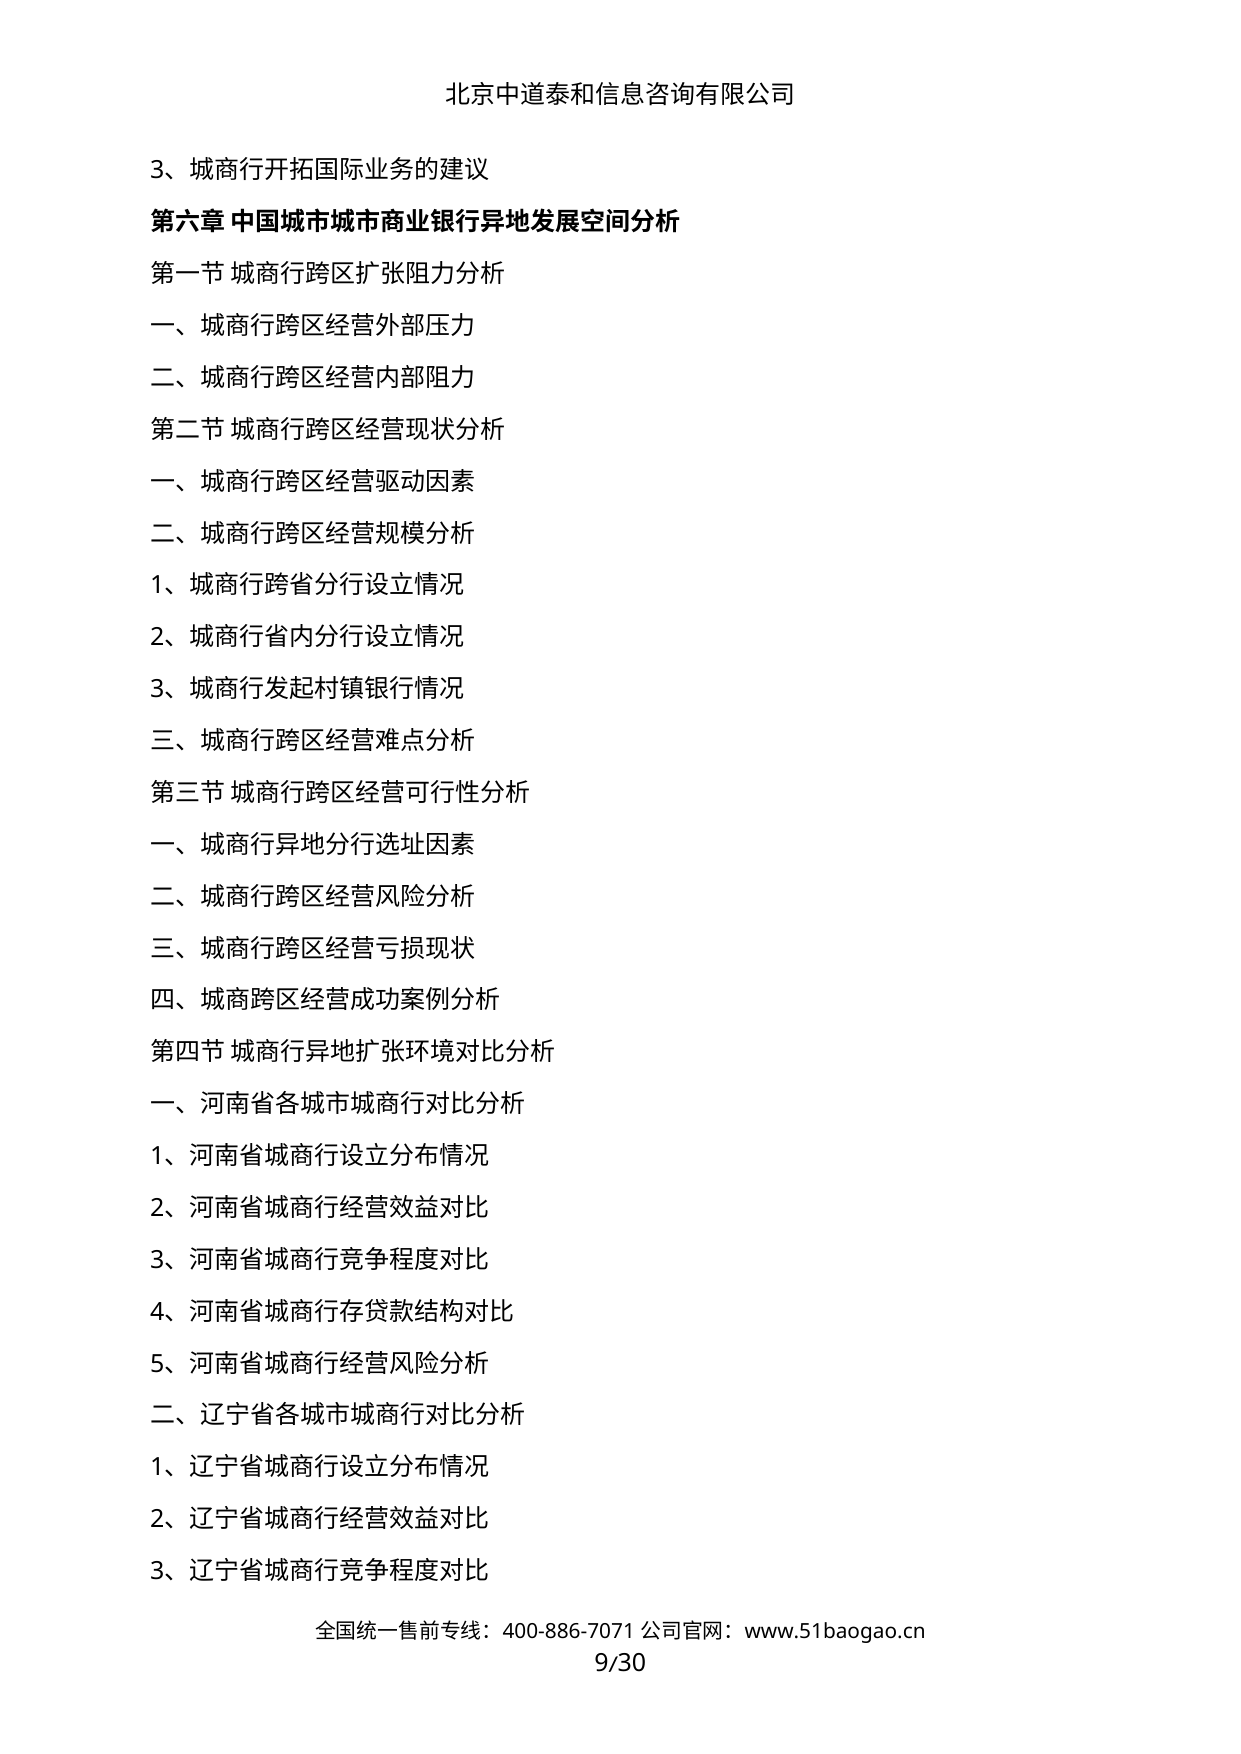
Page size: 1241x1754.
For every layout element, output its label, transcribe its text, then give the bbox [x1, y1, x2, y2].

text 三、城商行跨区经营难点分析 [150, 721, 1090, 757]
text 二、城商行跨区经营规模分析 [150, 513, 1090, 549]
text 一、河南省各城市城商行对比分析 [150, 1084, 1090, 1120]
text 一、城商行异地分行选址因素 [150, 824, 1090, 861]
text 1、城商行跨省分行设立情况 [150, 565, 1090, 601]
text 2、辽宁省城商行经营效益对比 [150, 1499, 1090, 1535]
text 一、城商行跨区经营驱动因素 [150, 461, 1090, 497]
text 四、城商跨区经营成功案例分析 [150, 980, 1090, 1016]
text 1、河南省城商行设立分布情况 [150, 1136, 1090, 1172]
text 三、城商行跨区经营亏损现状 [150, 928, 1090, 964]
text 2、河南省城商行经营效益对比 [150, 1187, 1090, 1224]
text 3、河南省城商行竞争程度对比 [150, 1239, 1090, 1276]
text 2、城商行省内分行设立情况 [150, 617, 1090, 653]
text 二、城商行跨区经营内部阻力 [150, 357, 1090, 394]
text 二、城商行跨区经营风险分析 [150, 876, 1090, 912]
text 1、辽宁省城商行设立分布情况 [150, 1447, 1090, 1483]
text 3、辽宁省城商行竞争程度对比 [150, 1551, 1090, 1587]
text 第六章 中国城市城市商业银行异地发展空间分析 [150, 202, 1090, 238]
text 二、辽宁省各城市城商行对比分析 [150, 1395, 1090, 1431]
text 第二节 城商行跨区经营现状分析 [150, 409, 1090, 446]
text 4、河南省城商行存贷款结构对比 [150, 1291, 1090, 1327]
text 5、河南省城商行经营风险分析 [150, 1343, 1090, 1379]
text 一、城商行跨区经营外部压力 [150, 306, 1090, 342]
text 第四节 城商行异地扩张环境对比分析 [150, 1032, 1090, 1068]
text 第三节 城商行跨区经营可行性分析 [150, 772, 1090, 809]
text 第一节 城商行跨区扩张阻力分析 [150, 254, 1090, 290]
text 3、城商行发起村镇银行情况 [150, 669, 1090, 705]
text 3、城商行开拓国际业务的建议 [150, 150, 1090, 186]
